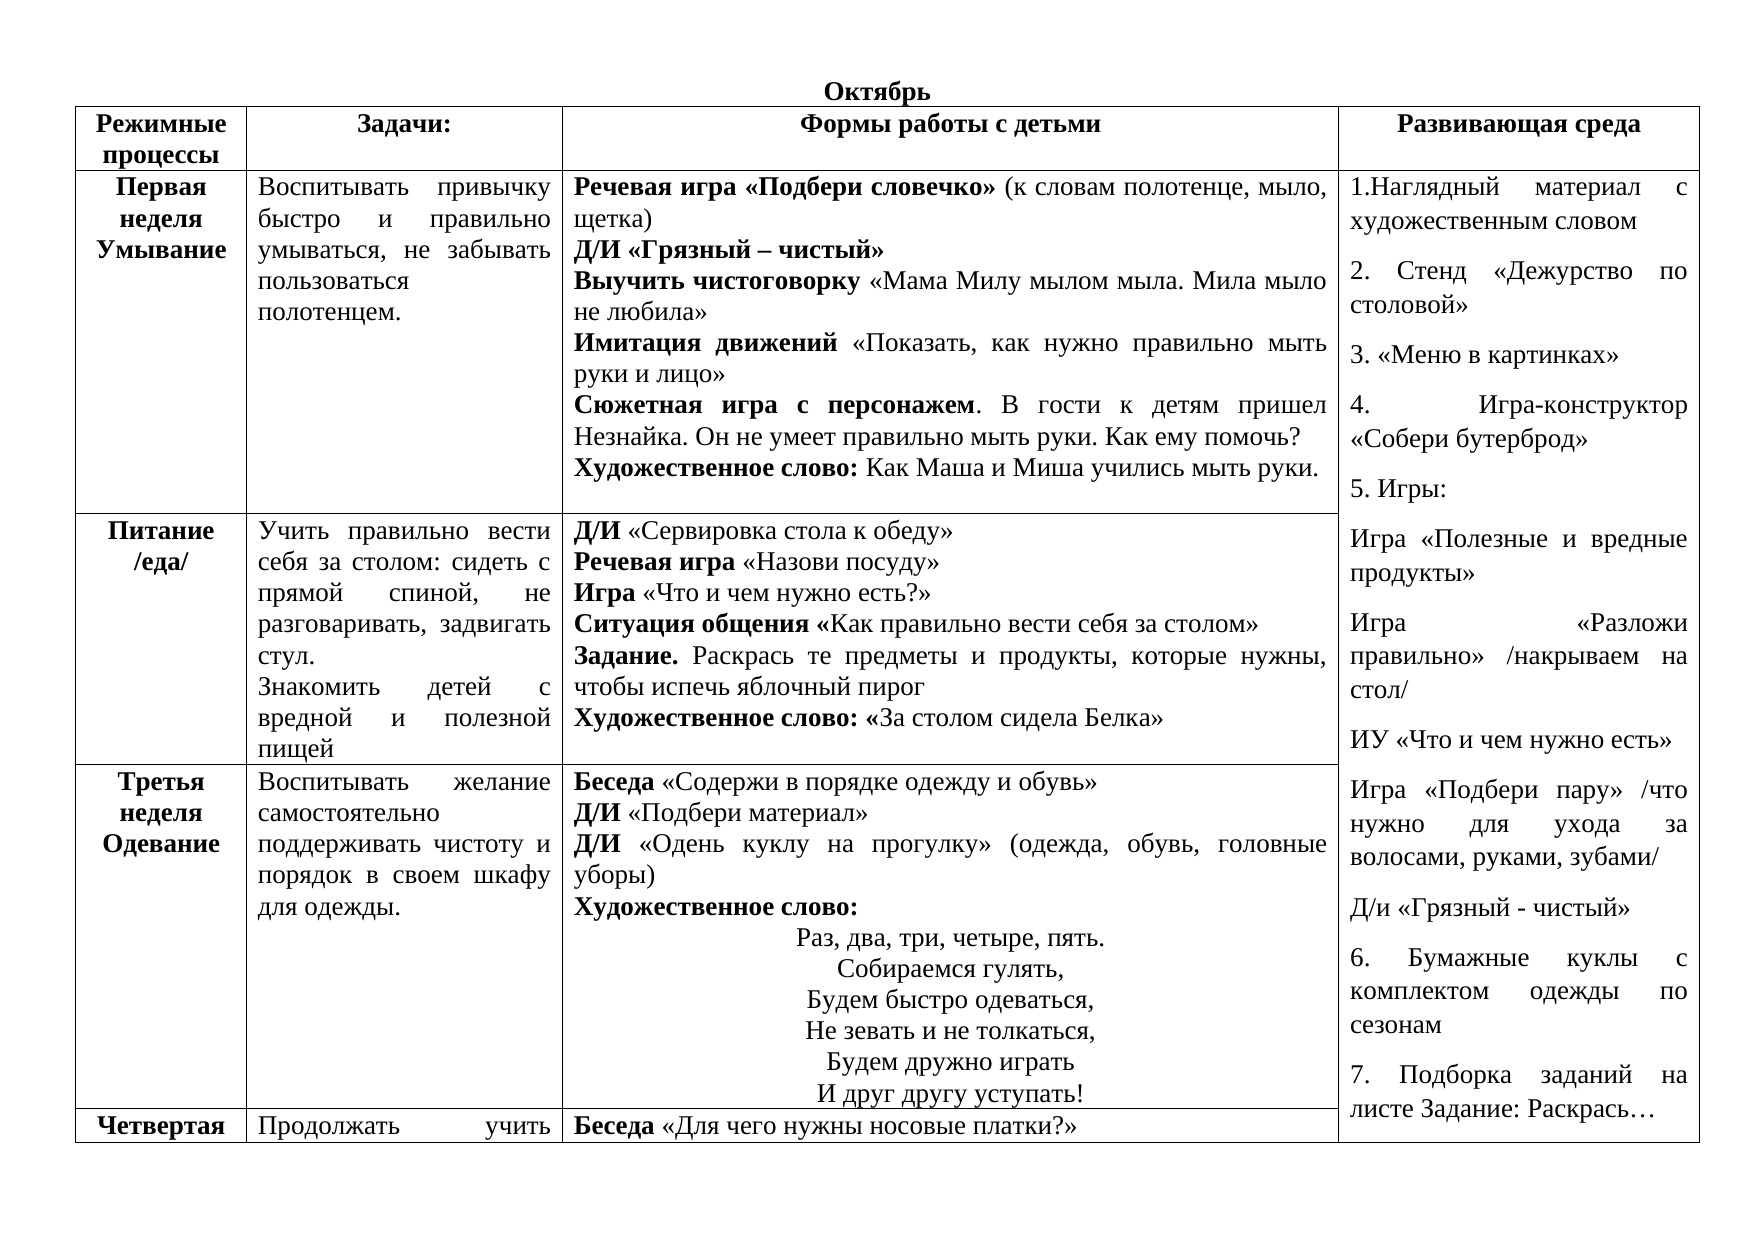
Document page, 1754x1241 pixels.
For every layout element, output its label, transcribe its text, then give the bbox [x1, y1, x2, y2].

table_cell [247, 1109, 562, 1142]
table_cell Питание /еда/ [76, 514, 246, 764]
table_header Задачи: [247, 107, 562, 169]
table_cell Воспитывать желание самостоятельно поддерживать чистоту и порядок в своем шкафу для одежды. [247, 765, 562, 1108]
table_cell Беседа «Содержи в порядке одежду и обувь» Д/И «Подбери материал» Д/И «Одень куклу на прогулку» (одежда, обувь, головные уборы) Художественное слово: Раз, два, три, четыре, пять. Собираемся гулять, Будем быстро одеваться, Не зевать и не толкаться, Будем дружно играть И друг другу уступать! [563, 765, 1338, 1108]
table_cell 1.Наглядный материал с художественным словом 2. Стенд «Дежурство по столовой» 3. «Меню в картинках» 4. Игра-конструктор «Собери бутерброд» 5. Игры: Игра «Полезные и вредные продукты» Игра «Разложи правильно» /накрываем на стол/ ИУ «Что и чем нужно есть» Игра «Подбери пару» /что нужно для ухода за волосами, руками, зубами/ Д/и «Грязный - чистый» 6. Бумажные куклы с комплектом одежды по сезонам 7. Подборка заданий на листе Задание: Раскрась… Работа с родителями Консультация «Что должно быть у ребенка в шкафчике?» Журнал «О правильном питании и пользе витаминов» Рубрика «Мамины вопросы: Какова еда и питье – таково и житье» Буклет «Правила столового этикета» [1339, 171, 1699, 1142]
table_header Режимные процессы [76, 107, 246, 169]
table_cell Учить правильно вести себя за столом: сидеть с прямой спиной, не разговаривать, задвигать стул. Знакомить детей с вредной и полезной пищей [247, 514, 562, 764]
table_header Формы работы с детьми [563, 107, 1338, 169]
table_cell Первая неделя Умывание [76, 171, 246, 513]
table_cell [563, 1109, 1338, 1142]
table_cell Д/И «Сервировка стола к обеду» Речевая игра «Назови посуду» Игра «Что и чем нужно есть?» Ситуация общения «Как правильно вести себя за столом» Задание. Раскрась те предметы и продукты, которые нужны, чтобы испечь яблочный пирог Художественное слово: «За столом сидела Белка» [563, 514, 1338, 764]
text Октябрь [75, 75, 1679, 106]
table_cell Воспитывать привычку быстро и правильно умываться, не забывать пользоваться полотенцем. [247, 171, 562, 513]
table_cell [76, 1109, 246, 1142]
table_cell Речевая игра «Подбери словечко» (к словам полотенце, мыло, щетка) Д/И «Грязный – чистый» Выучить чистоговорку «Мама Милу мылом мыла. Мила мыло не любила» Имитация движений «Показать, как нужно правильно мыть руки и лицо» Сюжетная игра с персонажем. В гости к детям пришел Незнайка. Он не умеет правильно мыть руки. Как ему помочь? Художественное слово: Как Маша и Миша учились мыть руки. [563, 171, 1338, 513]
table_cell Третья неделя Одевание [76, 765, 246, 1108]
table_header Развивающая среда [1339, 107, 1699, 169]
